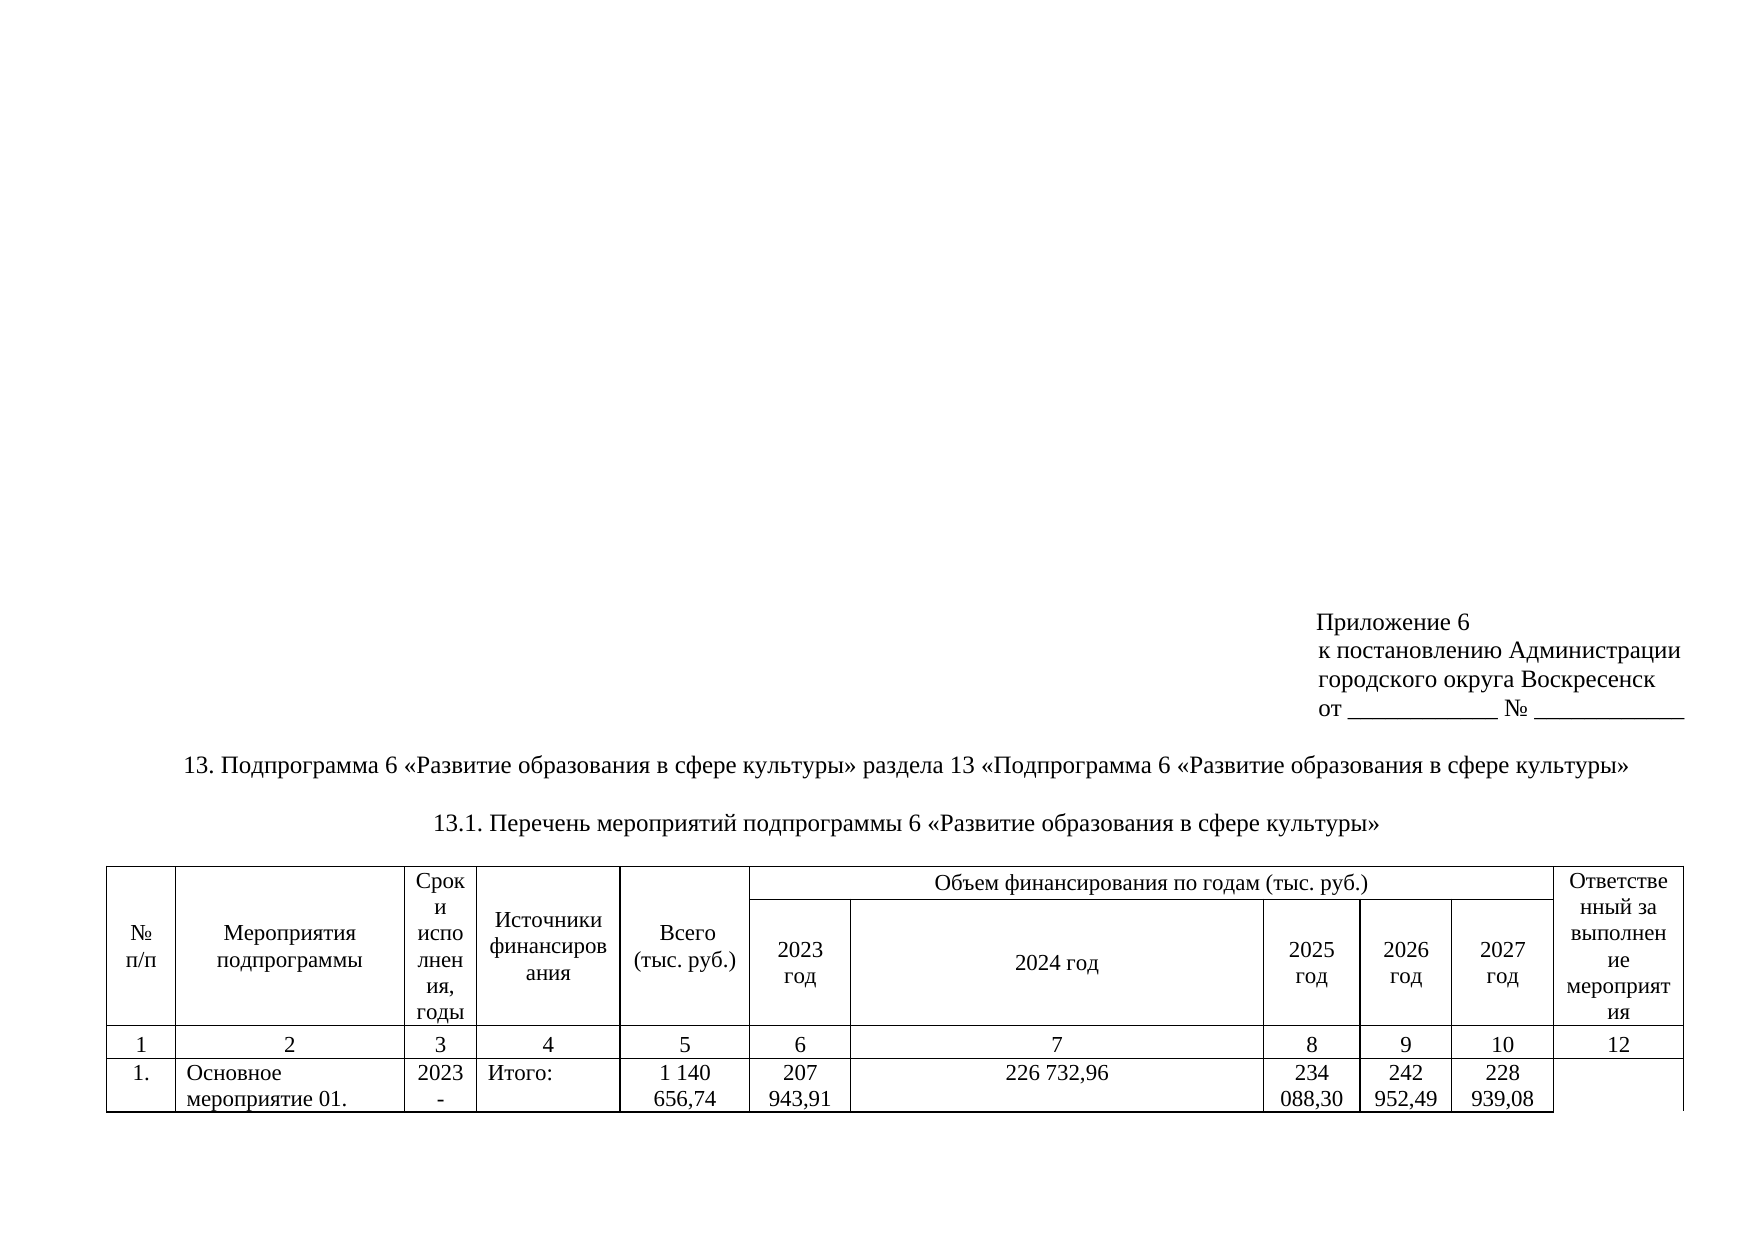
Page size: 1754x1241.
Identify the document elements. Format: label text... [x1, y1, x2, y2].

table_cell 2026 год [1361, 900, 1451, 1025]
table_header Источники финансирования [477, 867, 619, 1025]
table_header Мероприятия подпрограммы [176, 867, 404, 1025]
table_cell 8 [1264, 1026, 1359, 1058]
table_cell 9 [1361, 1026, 1451, 1058]
table_cell 234 088,30 [1264, 1059, 1359, 1111]
text Приложение 6 [103, 607, 1695, 636]
table_cell 207 943,91 [750, 1059, 850, 1111]
table_header № п/п [107, 867, 175, 1025]
text от ____________ № ____________ [118, 693, 1695, 722]
table_cell 242 952,49 [1361, 1059, 1451, 1111]
table_cell 10 [1452, 1026, 1553, 1058]
text городского округа Воскресенск [118, 664, 1695, 693]
table_cell [1554, 1059, 1683, 1111]
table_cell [176, 1059, 404, 1111]
text к постановлению Администрации [118, 636, 1695, 664]
table_cell 2023-2027 [405, 1059, 476, 1111]
text 13. Подпрограмма 6 «Развитие образования в сфере культуры» раздела 13 «Подпрограмма 6 «Развитие образования в сфере культуры» [118, 751, 1695, 779]
table_cell 2025 год [1264, 900, 1359, 1025]
table_header Сроки исполнения, годы [405, 867, 476, 1025]
table_cell 226 732,96 [851, 1059, 1263, 1111]
table_cell 3 [405, 1026, 476, 1058]
table_cell 5 [621, 1026, 749, 1058]
table_cell 12 [1554, 1026, 1683, 1058]
table_cell 2023 год [750, 900, 850, 1025]
table_cell 228 939,08 [1452, 1059, 1553, 1111]
table_cell 1 140 656,74 [621, 1059, 749, 1111]
table_cell 4 [477, 1026, 619, 1058]
table_header Ответственный за выполнение мероприятия [1554, 867, 1683, 1025]
table_cell 7 [851, 1026, 1263, 1058]
table_cell 2 [176, 1026, 404, 1058]
text 13.1. Перечень мероприятий подпрограммы 6 «Развитие образования в сфере культуры» [118, 808, 1695, 837]
table_cell 6 [750, 1026, 850, 1058]
table_cell 2024 год [851, 900, 1263, 1025]
table_cell Итого: [477, 1059, 619, 1111]
table_header Объем финансирования по годам (тыс. руб.) [750, 867, 1553, 898]
table_cell 1 [107, 1026, 175, 1058]
table_header Всего (тыс. руб.) [621, 867, 749, 1025]
table_cell 2027 год [1452, 900, 1553, 1025]
table_cell 1. [107, 1059, 175, 1111]
